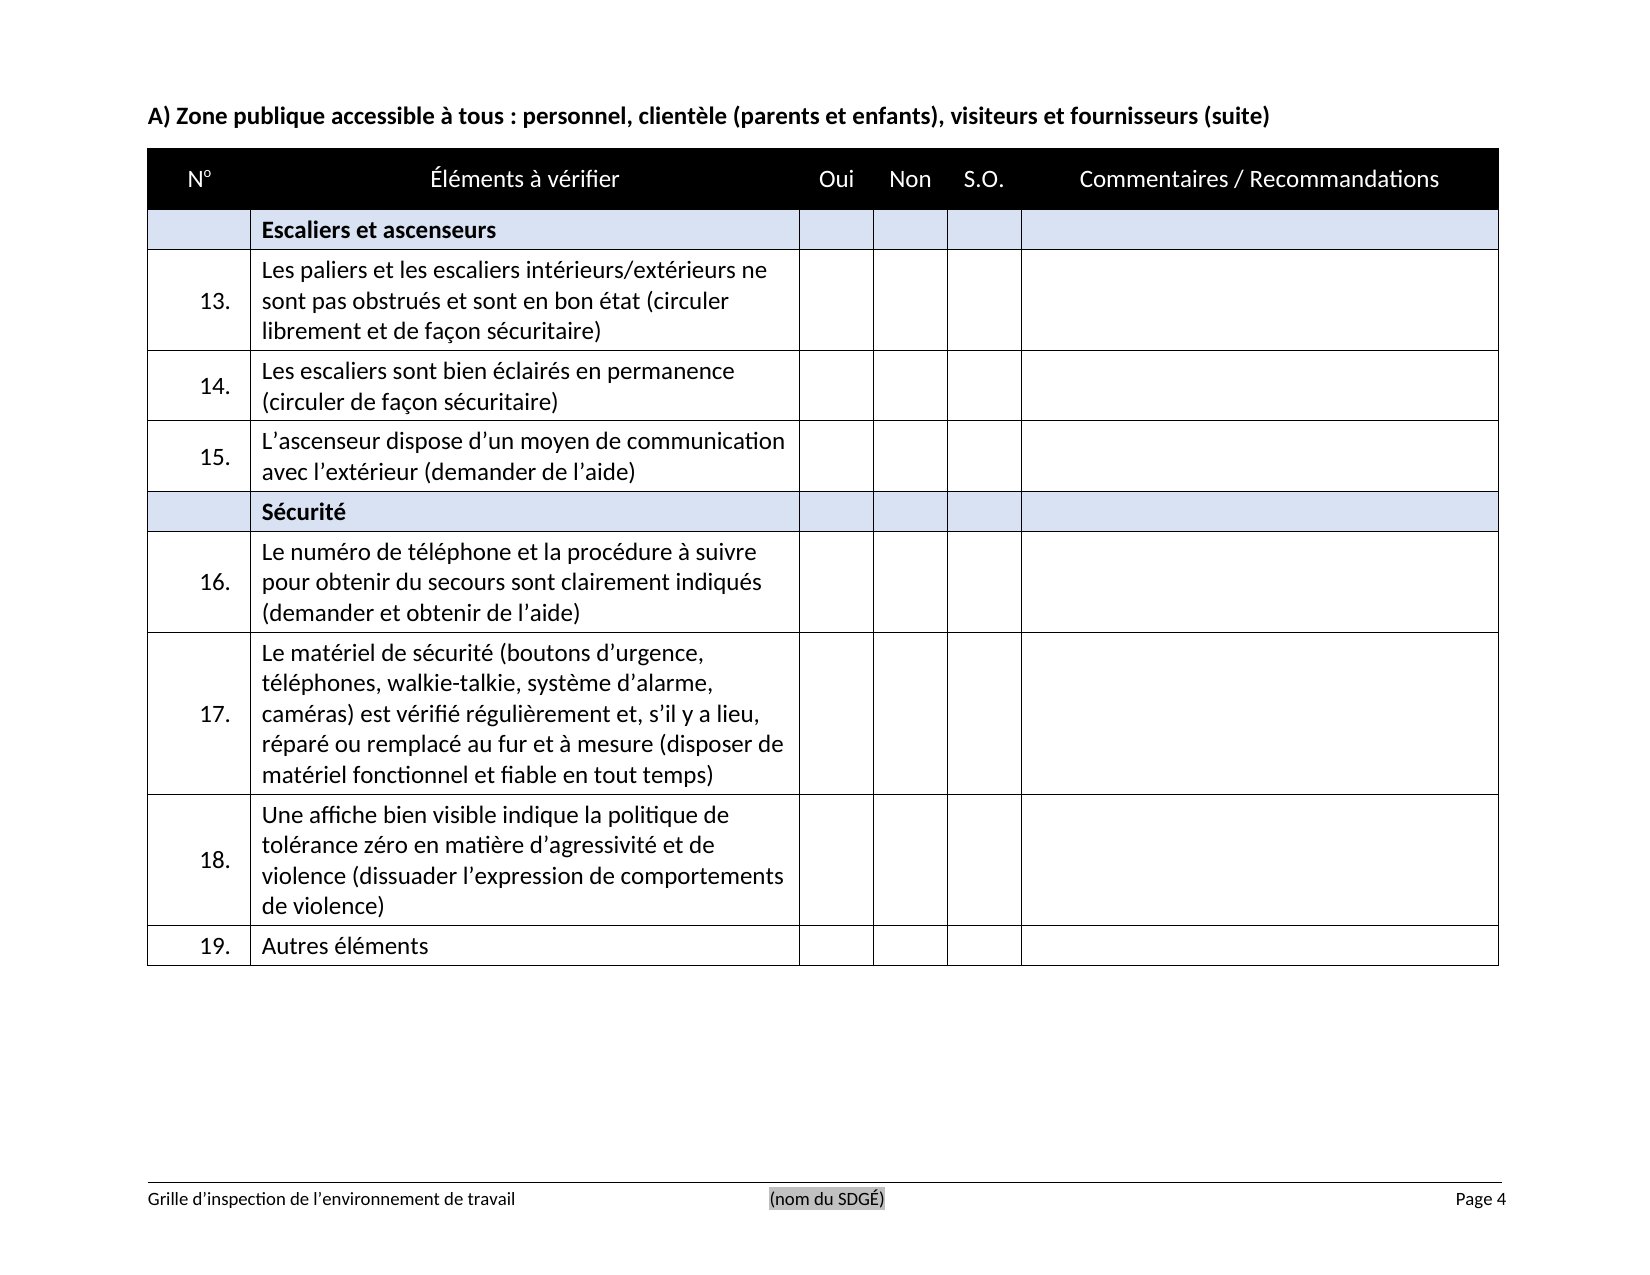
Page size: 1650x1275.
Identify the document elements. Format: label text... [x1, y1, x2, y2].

table_cell [800, 633, 873, 794]
table_cell [1022, 351, 1498, 420]
table_cell [800, 421, 873, 491]
table_cell [148, 421, 250, 491]
table_cell Le matériel de sécurité (boutons d’urgence, téléphones, walkie-talkie, système d’alarme, caméras) est vérifié régulièrement et, s’il y a lieu, réparé ou remplacé au fur et à mesure (disposer de matériel fonctionnel et fiable en tout temps) [251, 633, 799, 794]
table_cell [800, 926, 873, 965]
table_cell [948, 351, 1021, 420]
table_cell [948, 492, 1021, 531]
table_cell [1022, 421, 1498, 491]
table_cell [800, 492, 873, 531]
table_cell Une affiche bien visible indique la politique de tolérance zéro en matière d’agressivité et de violence (dissuader l’expression de comportements de violence) [251, 795, 799, 925]
table_cell Les escaliers sont bien éclairés en permanence (circuler de façon sécuritaire) [251, 351, 799, 420]
table_cell Escaliers et ascenseurs [251, 210, 799, 249]
table_cell [1022, 210, 1498, 249]
table_cell [148, 633, 250, 794]
text A) Zone publique accessible à tous : personnel, clientèle (parents et enfants), visiteurs et fournisseurs (suite) [148, 100, 1502, 131]
table_cell [874, 532, 947, 632]
table_cell [874, 421, 947, 491]
table_cell [148, 532, 250, 632]
table_header Non [874, 149, 947, 209]
table_cell [800, 351, 873, 420]
table_cell Autres éléments [251, 926, 799, 965]
table_cell [948, 532, 1021, 632]
table_cell [1022, 492, 1498, 531]
table_cell [800, 532, 873, 632]
table_cell [948, 210, 1021, 249]
table_cell [148, 210, 250, 249]
table_cell [1022, 250, 1498, 350]
table_cell [874, 633, 947, 794]
table_cell [1022, 633, 1498, 794]
table_cell [800, 250, 873, 350]
table_cell [148, 492, 250, 531]
table_cell [1022, 532, 1498, 632]
table_header Éléments à vérifier [251, 149, 799, 209]
table_cell L’ascenseur dispose d’un moyen de communication avec l’extérieur (demander de l’aide) [251, 421, 799, 491]
table_cell Les paliers et les escaliers intérieurs/extérieurs ne sont pas obstrués et sont en bon état (circuler librement et de façon sécuritaire) [251, 250, 799, 350]
table_cell [948, 421, 1021, 491]
table_cell [148, 795, 250, 925]
table_cell [874, 926, 947, 965]
table_cell [948, 633, 1021, 794]
table_cell [874, 250, 947, 350]
table_cell [948, 926, 1021, 965]
table_header No [148, 149, 250, 209]
table_cell Sécurité [251, 492, 799, 531]
table_cell [948, 795, 1021, 925]
table_cell [1022, 926, 1498, 965]
table_cell Le numéro de téléphone et la procédure à suivre pour obtenir du secours sont clairement indiqués (demander et obtenir de l’aide) [251, 532, 799, 632]
table_cell [1022, 795, 1498, 925]
table_cell [800, 795, 873, 925]
table_cell [148, 250, 250, 350]
table_header Commentaires / Recommandations [1022, 149, 1498, 209]
table_cell [874, 351, 947, 420]
table_cell [874, 492, 947, 531]
table_cell [948, 250, 1021, 350]
table_cell [800, 210, 873, 249]
table_header Oui [800, 149, 873, 209]
table_cell [874, 210, 947, 249]
table_cell [148, 926, 250, 965]
table_cell [148, 351, 250, 420]
table_cell [874, 795, 947, 925]
table_header S.O. [948, 149, 1021, 209]
